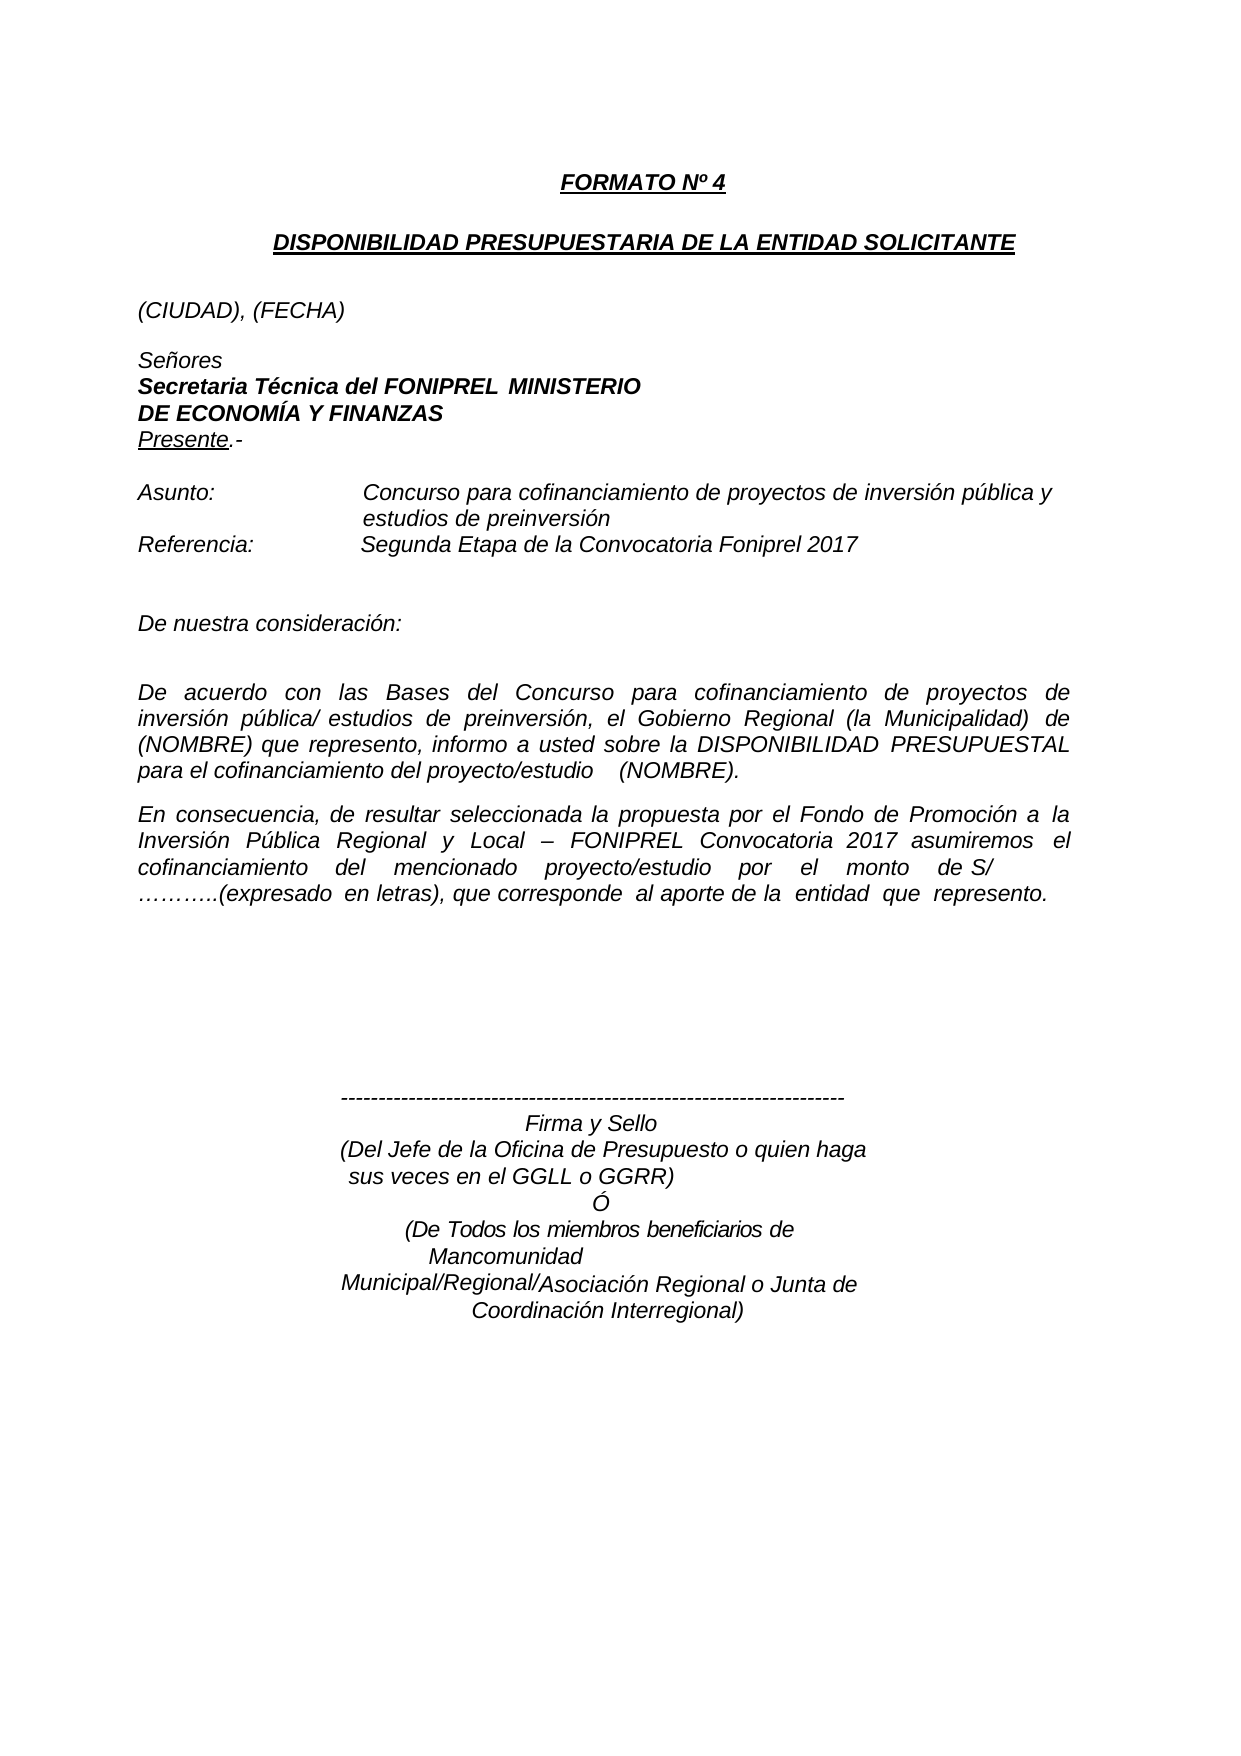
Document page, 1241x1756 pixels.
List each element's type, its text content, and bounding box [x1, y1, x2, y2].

text De acuerdo con las Bases del Concurso para cofinanciamiento de proyectos de inversión pública/ estudios de preinversión, el Gobierno Regional (la Municipalidad) de (NOMBRE) que represento, informo a usted sobre la DISPONIBILIDAD PRESUPUESTAL para el cofinanciamiento del proyecto/estudio (NOMBRE). [138, 678, 1071, 784]
text Coordinación Interregional) [138, 1297, 876, 1324]
text ………..(expresado en letras), que corresponde al aporte de la entidad que represento. [138, 880, 1071, 906]
text Asunto: Concurso para cofinanciamiento de proyectos de inversión pública y estudios de preinversión [138, 479, 1054, 531]
text Presente.- [138, 426, 1153, 452]
text DISPONIBILIDAD PRESUPUESTARIA DE LA ENTIDAD SOLICITANTE [138, 229, 1153, 256]
text Secretaria Técnica del FONIPREL MINISTERIO DE ECONOMÍA Y FINANZAS [138, 373, 668, 426]
text Municipal/Regional/Asociación Regional o Junta de [138, 1269, 876, 1297]
text FORMATO Nº 4 [138, 169, 1151, 195]
text Firma y Sello [138, 1110, 1047, 1136]
text Señores [138, 347, 1126, 373]
text En consecuencia, de resultar seleccionada la propuesta por el Fondo de Promoción a la Inversión Pública Regional y Local – FONIPREL Convocatoria 2017 asumiremos el cofinanciamiento del mencionado proyecto/estudio por el monto de S/ [138, 801, 1071, 880]
text ------------------------------------------------------------------- [138, 1084, 1050, 1110]
text (De Todos los miembros beneficiarios de Mancomunidad [138, 1216, 876, 1269]
text Ó [138, 1189, 1066, 1216]
text (Del Jefe de la Oficina de Presupuesto o quien haga sus veces en el GGLL o GGRR) [138, 1136, 887, 1189]
text (CIUDAD), (FECHA) [138, 297, 1153, 323]
text De nuestra consideración: [138, 610, 678, 637]
text Referencia: Segunda Etapa de la Convocatoria Foniprel 2017 [138, 531, 1113, 558]
